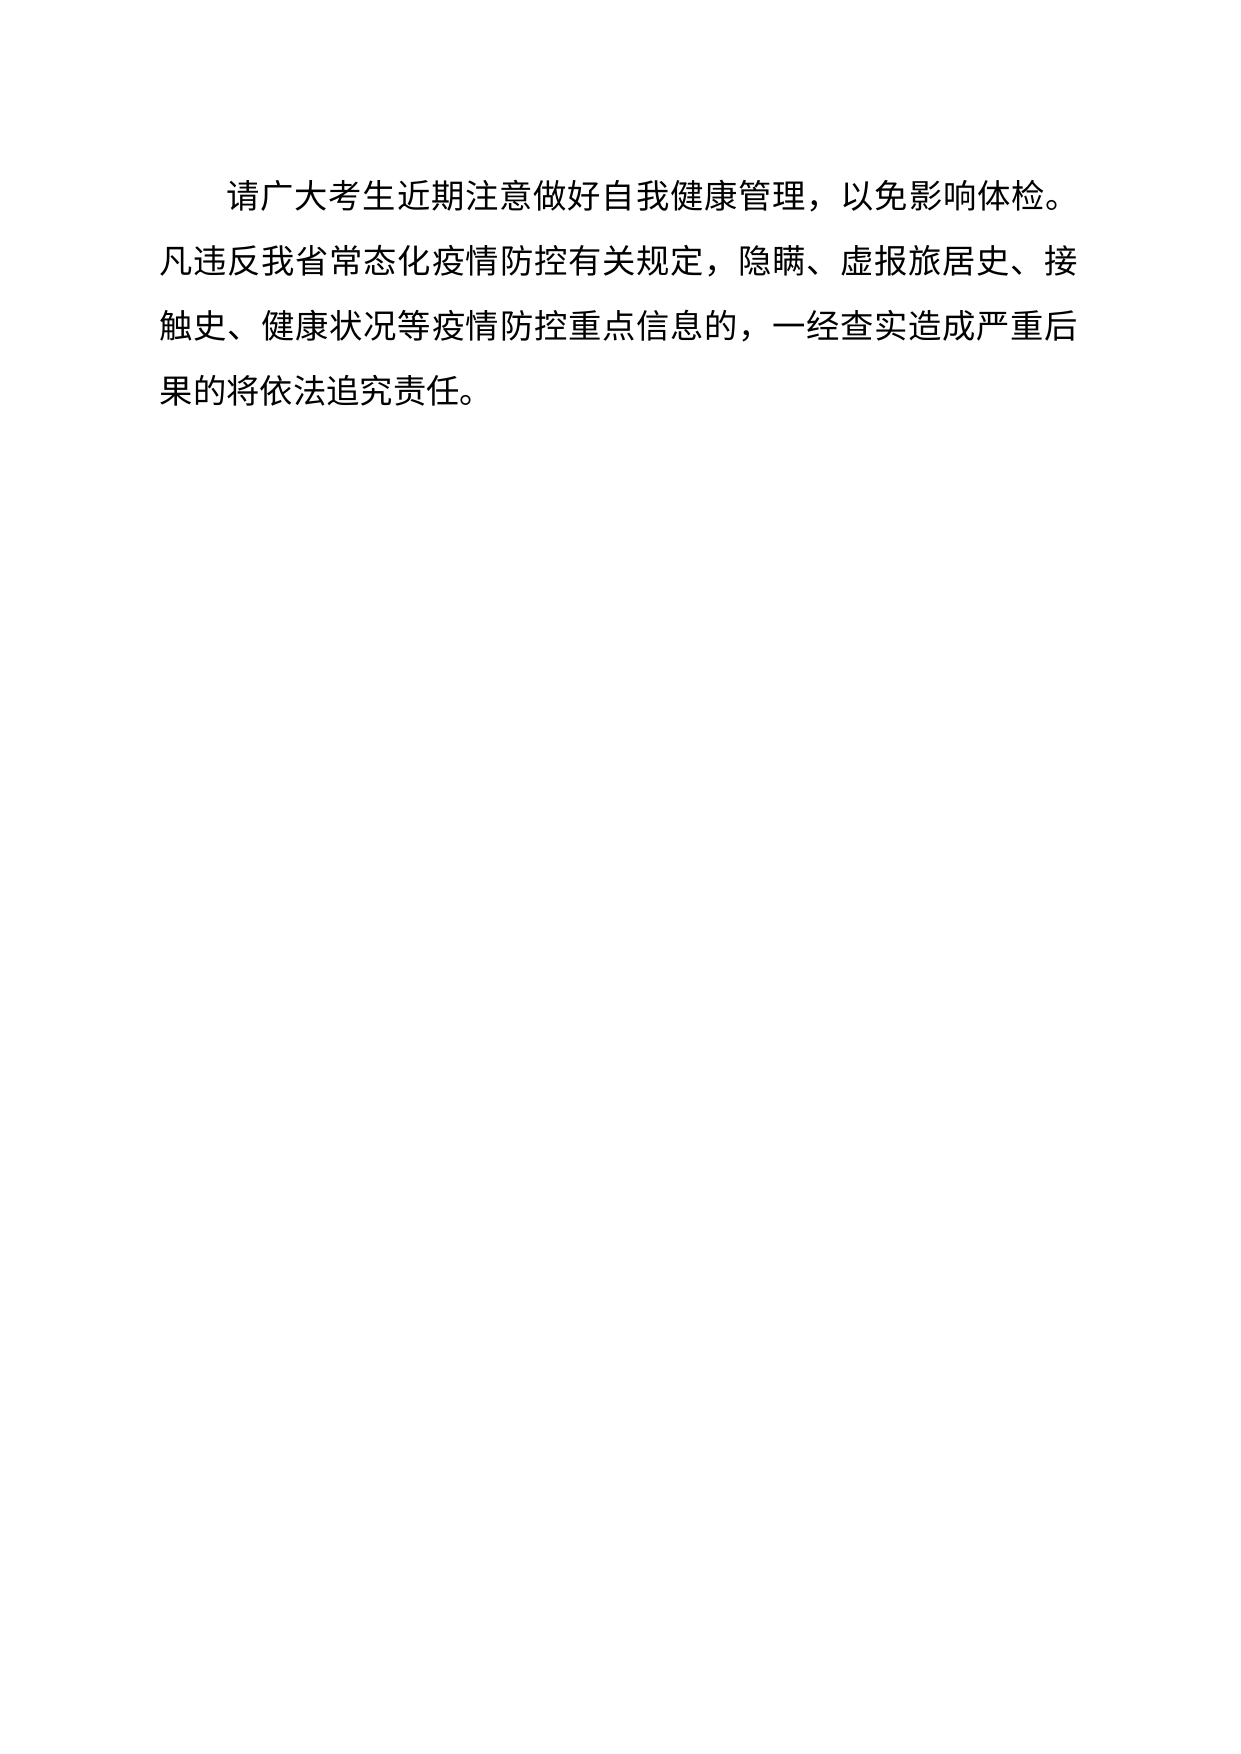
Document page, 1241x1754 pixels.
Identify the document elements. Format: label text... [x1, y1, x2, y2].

text 请广大考生近期注意做好自我健康管理，以免影响体检。凡违反我省常态化疫情防控有关规定，隐瞒、虚报旅居史、接触史、健康状况等疫情防控重点信息的，一经查实造成严重后果的将依法追究责任。 [159, 162, 1081, 422]
